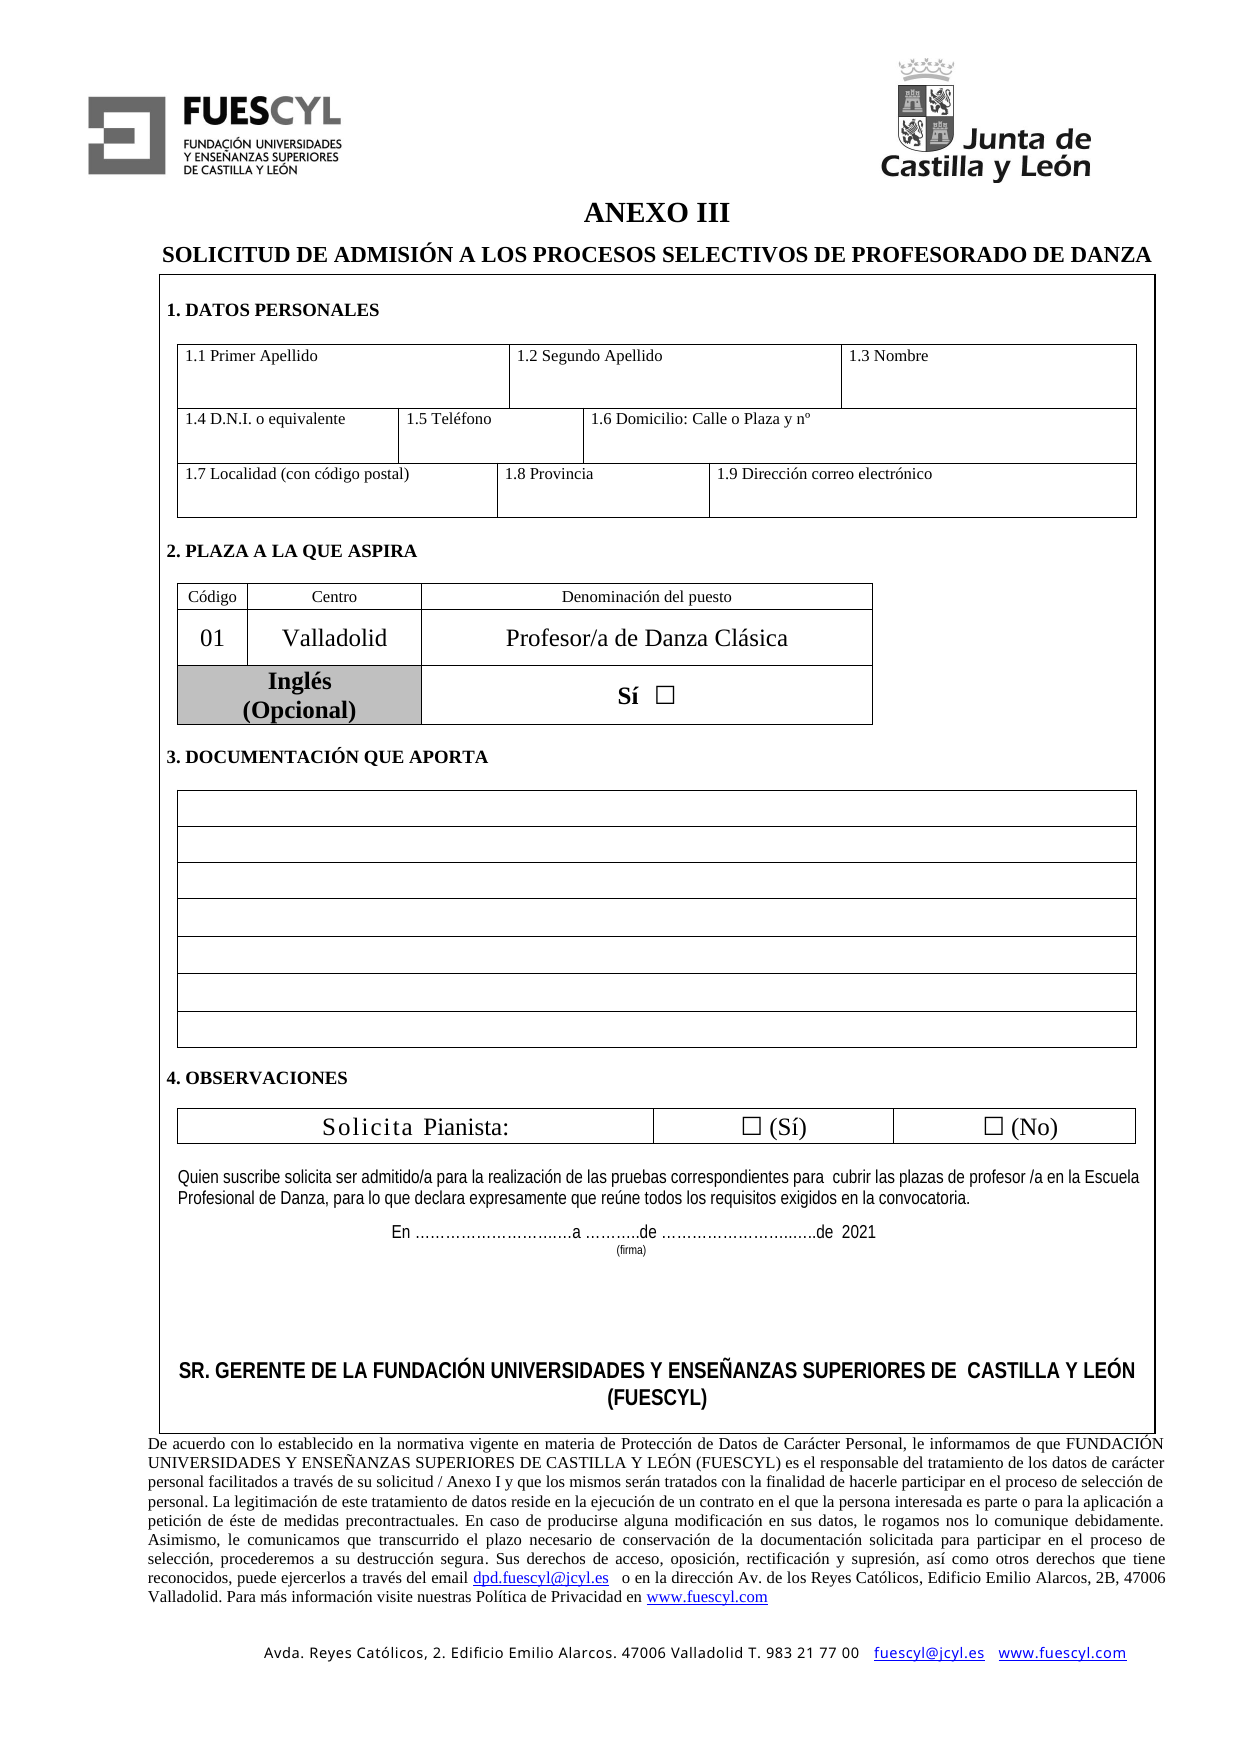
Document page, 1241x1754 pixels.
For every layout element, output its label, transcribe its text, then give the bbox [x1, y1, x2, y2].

text ANEXO III [148, 195, 1166, 228]
text De acuerdo con lo establecido en la normativa vigente en materia de Protección de Datos de Carácter Personal, le informamos de que FUNDACIÓN UNIVERSIDADES Y ENSEÑANZAS SUPERIORES DE CASTILLA Y LEÓN (FUESCYL) es el responsable del tratamiento de los datos de carácter personal facilitados a través de su solicitud / Anexo I y que los mismos serán tratados con la finalidad de hacerle participar en el proceso de selección de personal. La legitimación de este tratamiento de datos reside en la ejecución de un contrato en el que la persona interesada es parte o para la aplicación a petición de éste de medidas precontractuales. En caso de producirse alguna modificación en sus datos, le rogamos nos lo comunique debidamente. Asimismo, le comunicamos que transcurrido el plazo necesario de conservación de la documentación solicitada para participar en el proceso de selección, procederemos a su destrucción segura. Sus derechos de acceso, oposición, rectificación y supresión, así como otros derechos que tiene reconocidos, puede ejercerlos a través del email dpd.fuescyl@jcyl.es o en la dirección Av. de los Reyes Católicos, Edificio Emilio Alarcos, 2B, 47006 Valladolid. Para más información visite nuestras Política de Privacidad en www.fuescyl.com [148, 1434, 1166, 1606]
text SOLICITUD DE ADMISIÓN A LOS PROCESOS SELECTIVOS DE PROFESORADO DE DANZA [148, 241, 1166, 267]
picture [87, 58, 1091, 183]
table_header 1. DATOS PERSONALES 2. PLAZA A LA QUE ASPIRA 3. DOCUMENTACIÓN QUE APORTA 4. OBSERVACIONES Quien suscribe solicita ser admitido/a para la realización de las pruebas correspondientes para cubrir las plazas de profesor /a en la Escuela Profesional de Danza, para lo que declara expresamente que reúne todos los requisitos exigidos en la convocatoria. En ……………………….…a ………..de ……………………..…..de 2021 (firma) SR. GERENTE DE LA FUNDACIÓN UNIVERSIDADES Y ENSEÑANZAS SUPERIORES DE CASTILLA Y LEÓN (FUESCYL) [160, 275, 1154, 1433]
